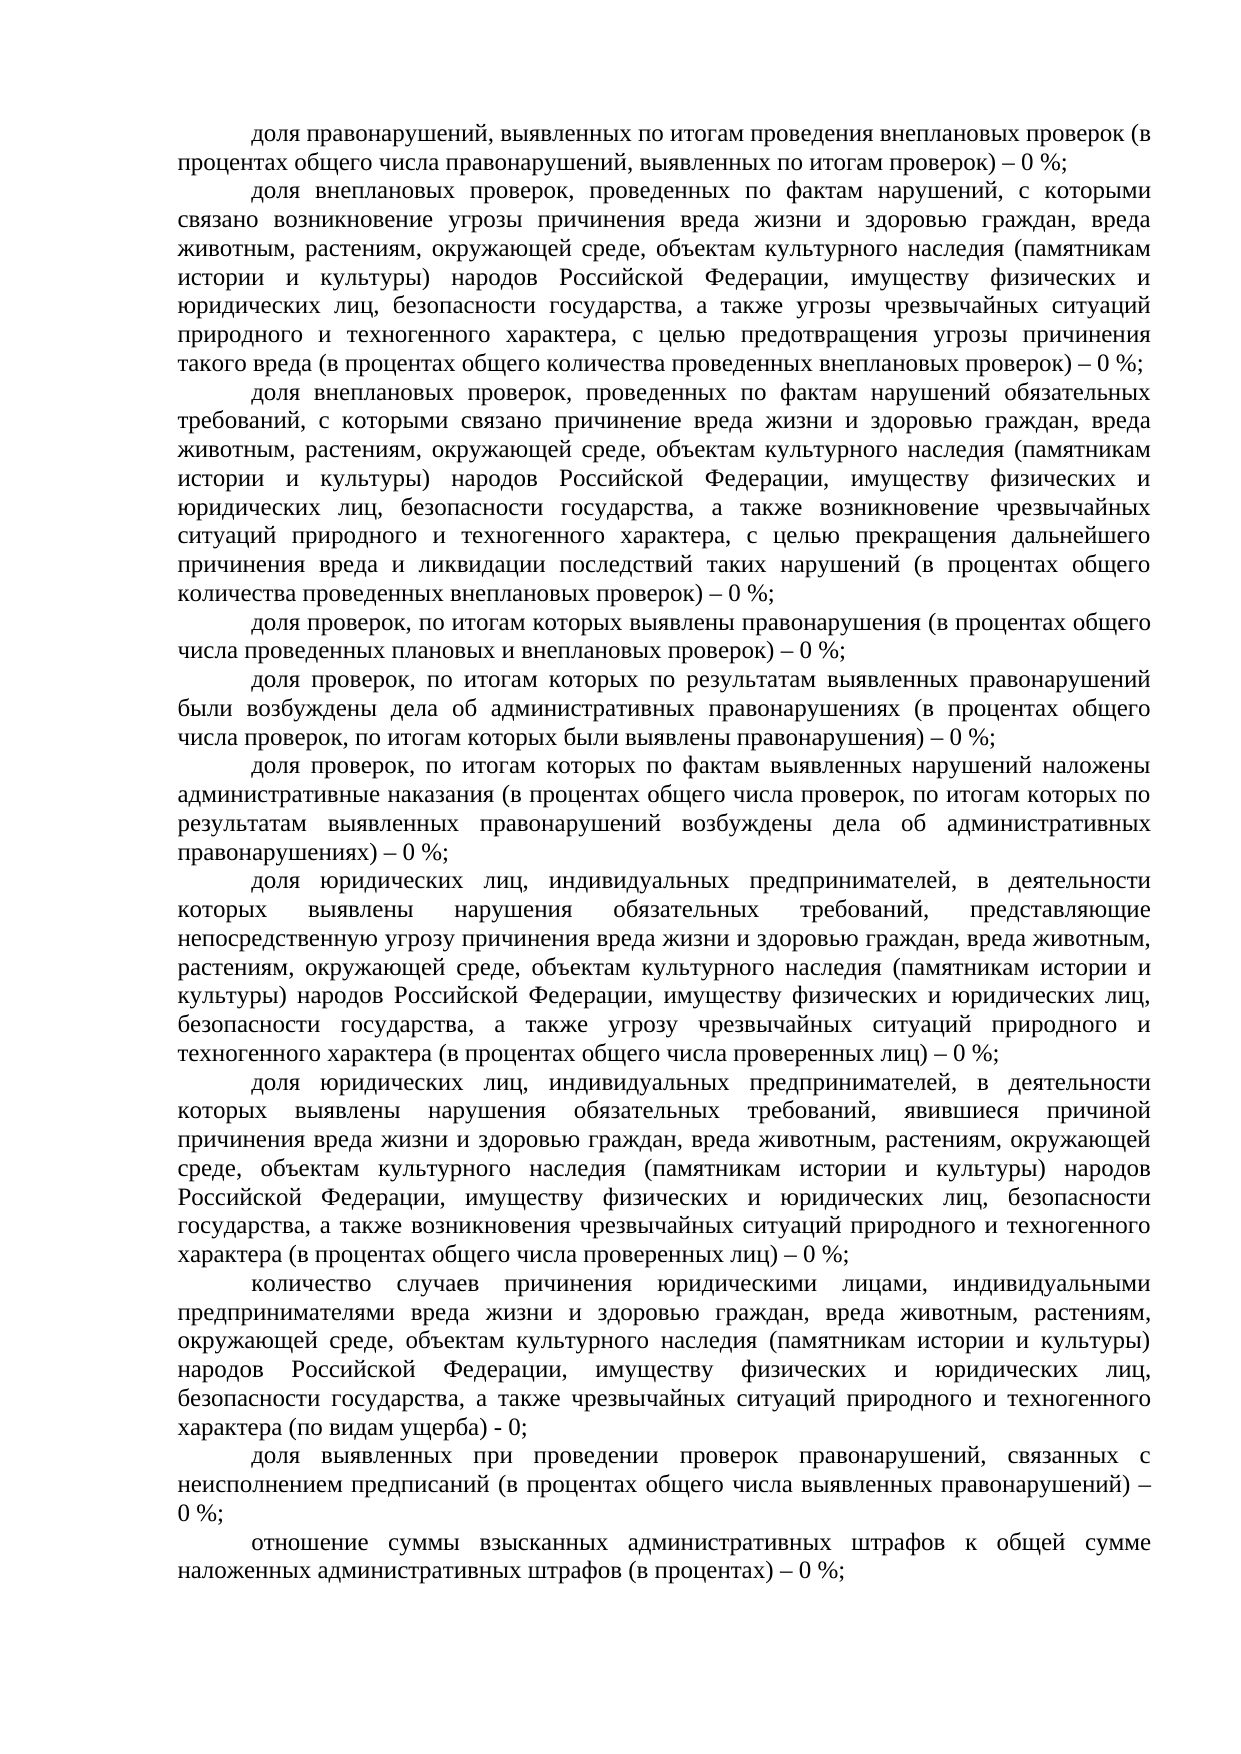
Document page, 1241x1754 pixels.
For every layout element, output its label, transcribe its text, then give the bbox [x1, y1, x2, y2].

text количество случаев причинения юридическими лицами, индивидуальными предпринимателями вреда жизни и здоровью граждан, вреда животным, растениям, окружающей среде, объектам культурного наследия (памятникам истории и культуры) народов Российской Федерации, имуществу физических и юридических лиц, безопасности государства, а также чрезвычайных ситуаций природного и техногенного характера (по видам ущерба) - 0; [177, 1268, 1152, 1441]
text доля проверок, по итогам которых по результатам выявленных правонарушений были возбуждены дела об административных правонарушениях (в процентах общего числа проверок, по итогам которых были выявлены правонарушения) – 0 %; [177, 664, 1152, 751]
text доля внеплановых проверок, проведенных по фактам нарушений, с которыми связано возникновение угрозы причинения вреда жизни и здоровью граждан, вреда животным, растениям, окружающей среде, объектам культурного наследия (памятникам истории и культуры) народов Российской Федерации, имуществу физических и юридических лиц, безопасности государства, а также угрозы чрезвычайных ситуаций природного и техногенного характера, с целью предотвращения угрозы причинения такого вреда (в процентах общего количества проведенных внеплановых проверок) – 0 %; [177, 176, 1152, 377]
text отношение суммы взысканных административных штрафов к общей сумме наложенных административных штрафов (в процентах) – 0 %; [177, 1527, 1152, 1584]
text доля внеплановых проверок, проведенных по фактам нарушений обязательных требований, с которыми связано причинение вреда жизни и здоровью граждан, вреда животным, растениям, окружающей среде, объектам культурного наследия (памятникам истории и культуры) народов Российской Федерации, имуществу физических и юридических лиц, безопасности государства, а также возникновение чрезвычайных ситуаций природного и техногенного характера, с целью прекращения дальнейшего причинения вреда и ликвидации последствий таких нарушений (в процентах общего количества проведенных внеплановых проверок) – 0 %; [177, 377, 1152, 607]
text доля правонарушений, выявленных по итогам проведения внеплановых проверок (в процентах общего числа правонарушений, выявленных по итогам проверок) – 0 %; [177, 118, 1152, 176]
text доля проверок, по итогам которых выявлены правонарушения (в процентах общего числа проведенных плановых и внеплановых проверок) – 0 %; [177, 607, 1152, 664]
text доля выявленных при проведении проверок правонарушений, связанных с неисполнением предписаний (в процентах общего числа выявленных правонарушений) – 0 %; [177, 1441, 1152, 1527]
text доля юридических лиц, индивидуальных предпринимателей, в деятельности которых выявлены нарушения обязательных требований, представляющие непосредственную угрозу причинения вреда жизни и здоровью граждан, вреда животным, растениям, окружающей среде, объектам культурного наследия (памятникам истории и культуры) народов Российской Федерации, имуществу физических и юридических лиц, безопасности государства, а также угрозу чрезвычайных ситуаций природного и техногенного характера (в процентах общего числа проверенных лиц) – 0 %; [177, 866, 1152, 1067]
text доля проверок, по итогам которых по фактам выявленных нарушений наложены административные наказания (в процентах общего числа проверок, по итогам которых по результатам выявленных правонарушений возбуждены дела об административных правонарушениях) – 0 %; [177, 751, 1152, 866]
text доля юридических лиц, индивидуальных предпринимателей, в деятельности которых выявлены нарушения обязательных требований, явившиеся причиной причинения вреда жизни и здоровью граждан, вреда животным, растениям, окружающей среде, объектам культурного наследия (памятникам истории и культуры) народов Российской Федерации, имуществу физических и юридических лиц, безопасности государства, а также возникновения чрезвычайных ситуаций природного и техногенного характера (в процентах общего числа проверенных лиц) – 0 %; [177, 1067, 1152, 1268]
